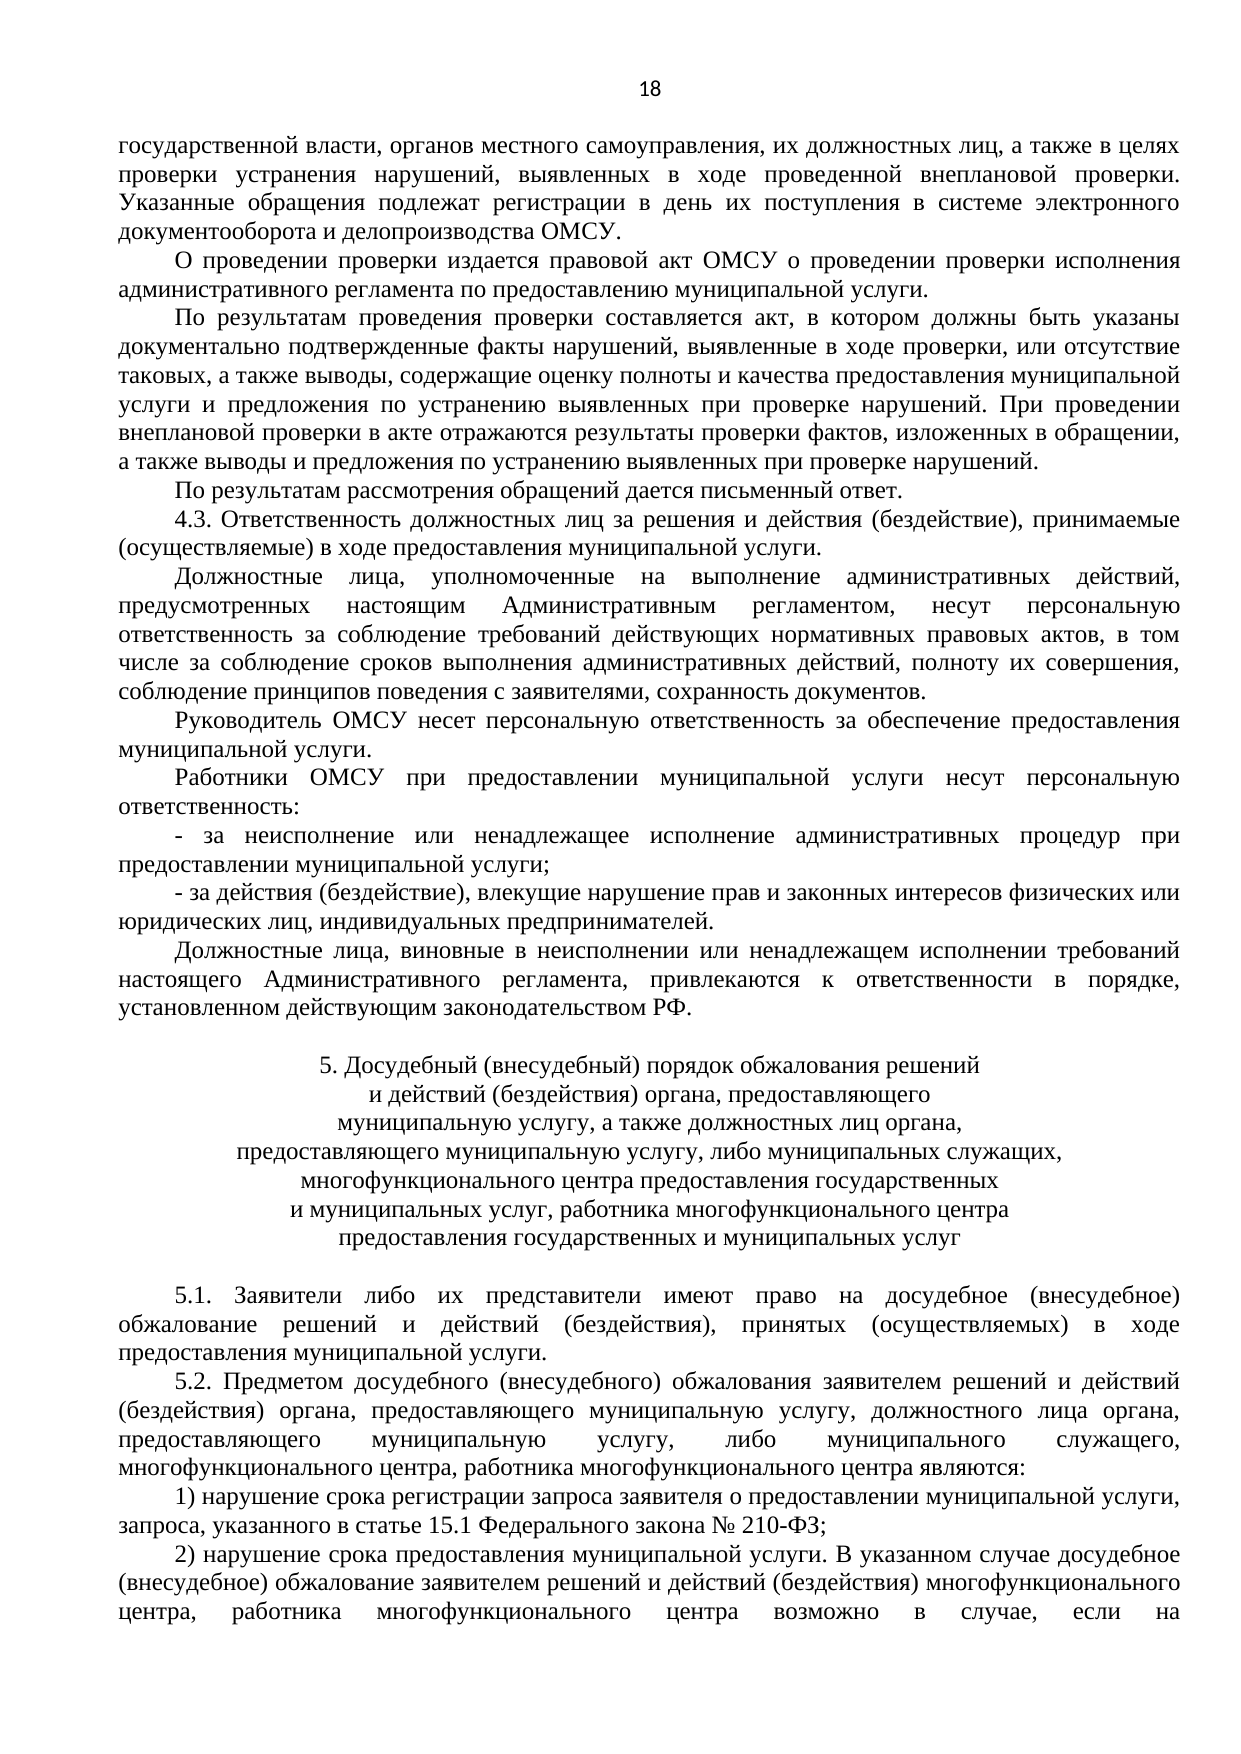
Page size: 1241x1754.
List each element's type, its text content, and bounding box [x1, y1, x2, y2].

text По результатам рассмотрения обращений дается письменный ответ. [118, 475, 1181, 504]
text - за неисполнение или ненадлежащее исполнение административных процедур при предоставлении муниципальной услуги; [118, 820, 1181, 877]
text предоставления государственных и муниципальных услуг [118, 1222, 1181, 1251]
text - за действия (бездействие), влекущие нарушение прав и законных интересов физических или юридических лиц, индивидуальных предпринимателей. [118, 877, 1181, 935]
text 5.1. Заявители либо их представители имеют право на досудебное (внесудебное) обжалование решений и действий (бездействия), принятых (осуществляемых) в ходе предоставления муниципальной услуги. [118, 1280, 1181, 1366]
text Работники ОМСУ при предоставлении муниципальной услуги несут персональную ответственность: [118, 762, 1181, 820]
text и действий (бездействия) органа, предоставляющего [118, 1079, 1181, 1107]
text предоставляющего муниципальную услугу, либо муниципальных служащих, [118, 1136, 1181, 1165]
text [118, 1539, 1181, 1625]
text По результатам проведения проверки составляется акт, в котором должны быть указаны документально подтвержденные факты нарушений, выявленные в ходе проверки, или отсутствие таковых, а также выводы, содержащие оценку полноты и качества предоставления муниципальной услуги и предложения по устранению выявленных при проверке нарушений. При проведении внеплановой проверки в акте отражаются результаты проверки фактов, изложенных в обращении, а также выводы и предложения по устранению выявленных при проверке нарушений. [118, 302, 1181, 475]
text и муниципальных услуг, работника многофункционального центра [118, 1194, 1181, 1222]
text муниципальную услугу, а также должностных лиц органа, [118, 1107, 1181, 1136]
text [118, 130, 1181, 245]
text 5.2. Предметом досудебного (внесудебного) обжалования заявителем решений и действий (бездействия) органа, предоставляющего муниципальную услугу, должностного лица органа, предоставляющего муниципальную услугу, либо муниципального служащего, многофункционального центра, работника многофункционального центра являются: [118, 1366, 1181, 1481]
text 5. Досудебный (внесудебный) порядок обжалования решений [118, 1050, 1181, 1079]
text Должностные лица, виновные в неисполнении или ненадлежащем исполнении требований настоящего Административного регламента, привлекаются к ответственности в порядке, установленном действующим законодательством РФ. [118, 935, 1181, 1021]
text Должностные лица, уполномоченные на выполнение административных действий, предусмотренных настоящим Административным регламентом, несут персональную ответственность за соблюдение требований действующих нормативных правовых актов, в том числе за соблюдение сроков выполнения административных действий, полноту их совершения, соблюдение принципов поведения с заявителями, сохранность документов. [118, 561, 1181, 705]
text О проведении проверки издается правовой акт ОМСУ о проведении проверки исполнения административного регламента по предоставлению муниципальной услуги. [118, 245, 1181, 302]
text 1) нарушение срока регистрации запроса заявителя о предоставлении муниципальной услуги, запроса, указанного в статье 15.1 Федерального закона № 210-ФЗ; [118, 1481, 1181, 1539]
text многофункционального центра предоставления государственных [118, 1165, 1181, 1194]
text Руководитель ОМСУ несет персональную ответственность за обеспечение предоставления муниципальной услуги. [118, 705, 1181, 762]
text 4.3. Ответственность должностных лиц за решения и действия (бездействие), принимаемые (осуществляемые) в ходе предоставления муниципальной услуги. [118, 504, 1181, 561]
